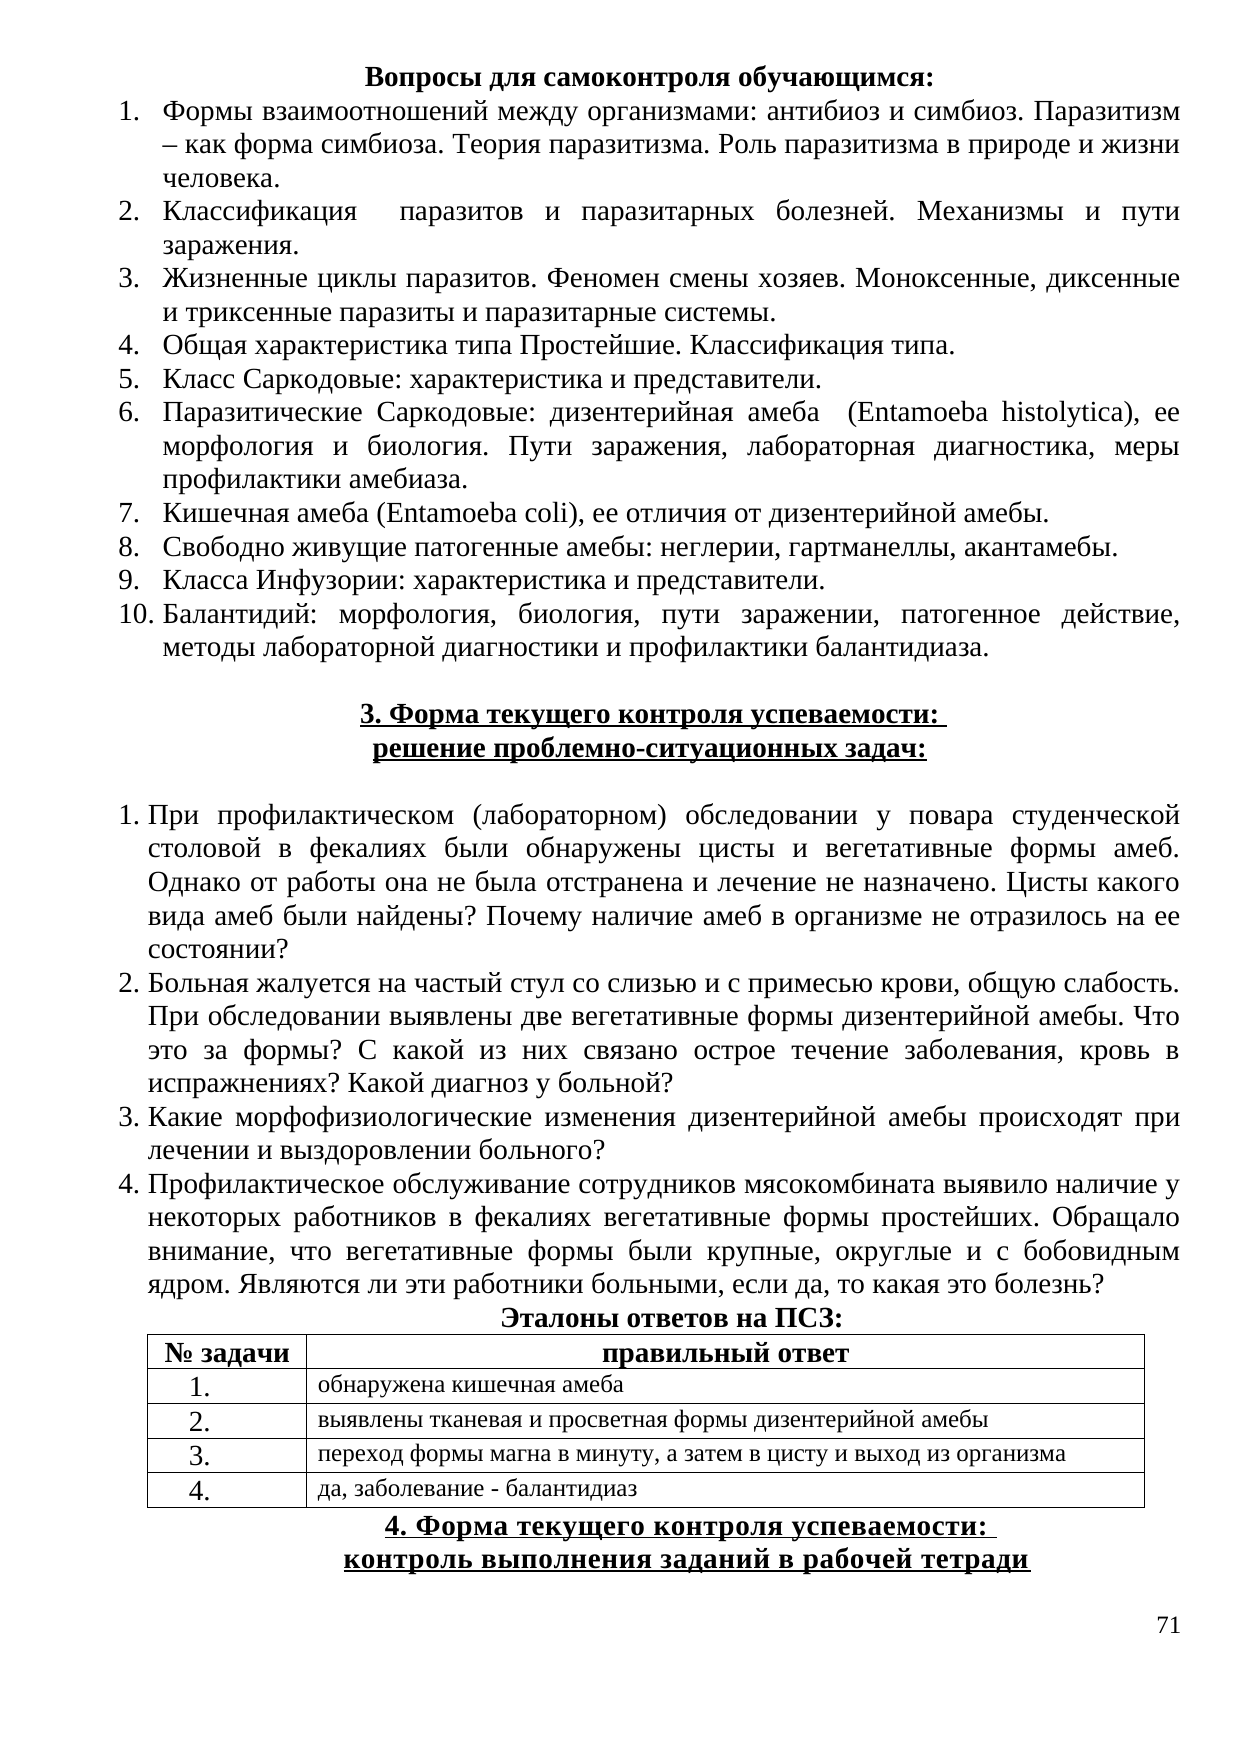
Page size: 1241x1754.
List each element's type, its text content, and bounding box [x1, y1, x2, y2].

list Формы взаимоотношений между организмами: антибиоз и симбиоз. Паразитизм – как форма симбиоза. Теория паразитизма. Роль паразитизма в природе и жизни человека. [118, 93, 1181, 193]
text решение проблемно-ситуационных задач: [118, 730, 1181, 763]
list Паразитические Саркодовые: дизентерийная амеба (Еntamоеbа histolуtica), ее морфология и биология. Пути заражения, лабораторная диагностика, меры профилактики амебиаза. [118, 394, 1181, 495]
list Классификация паразитов и паразитарных болезней. Механизмы и пути заражения. [118, 193, 1181, 260]
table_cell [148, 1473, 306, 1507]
text Вопросы для самоконтроля обучающимся: [118, 59, 1181, 93]
list При профилактическом (лабораторном) обследовании у повара студенческой столовой в фекалиях были обнаружены цисты и вегетативные формы амеб. Однако от работы она не была отстранена и лечение не назначено. Цисты какого вида амеб были найдены? Почему наличие амеб в организме не отразилось на ее состоянии? [118, 797, 1181, 965]
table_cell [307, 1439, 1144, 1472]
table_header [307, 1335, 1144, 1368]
text Эталоны ответов на ПСЗ: [162, 1300, 1181, 1334]
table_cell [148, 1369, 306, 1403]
list Балантидий: морфология, биология, пути заражении, патогенное действие, методы лабораторной диагностики и профилактики балантидиаза. [118, 596, 1181, 663]
list Общая характеристика типа Простейшие. Классификация типа. [118, 327, 1181, 361]
list Кишечная амеба (Еntamоеbа coli), ее отличия от дизентерийной амебы. [118, 495, 1181, 529]
list Какие морфофизиологические изменения дизентерийной амебы происходят при лечении и выздоровлении больного? [118, 1099, 1181, 1166]
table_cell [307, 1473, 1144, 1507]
list Профилактическое обслуживание сотрудников мясокомбината выявило наличие у некоторых работников в фекалиях вегетативные формы простейших. Обращало внимание, что вегетативные формы были крупные, округлые и с бобовидным ядром. Являются ли эти работники больными, если да, то какая это болезнь? [118, 1166, 1181, 1300]
text 4. Форма текущего контроля успеваемости: [118, 1508, 1181, 1541]
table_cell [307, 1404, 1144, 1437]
text 3. Форма текущего контроля успеваемости: [118, 696, 1181, 730]
list Класса Инфузории: характеристика и представители. [118, 562, 1181, 596]
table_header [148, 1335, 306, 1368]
list Больная жалуется на частый стул со слизью и с примесью крови, общую слабость. При обследовании выявлены две вегетативные формы дизентерийной амебы. Что это за формы? С какой из них связано острое течение заболевания, кровь в испражнениях? Какой диагноз у больной? [118, 965, 1181, 1099]
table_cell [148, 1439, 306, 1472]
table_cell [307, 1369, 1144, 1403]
list Свободно живущие патогенные амебы: неглерии, гартманеллы, акантамебы. [118, 529, 1181, 562]
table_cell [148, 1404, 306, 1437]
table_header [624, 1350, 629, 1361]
list Класс Саркодовые: характеристика и представители. [118, 361, 1181, 394]
list Жизненные циклы паразитов. Феномен смены хозяев. Моноксенные, диксенные и триксенные паразиты и паразитарные системы. [118, 260, 1181, 327]
text контроль выполнения заданий в рабочей тетради [118, 1541, 1181, 1575]
